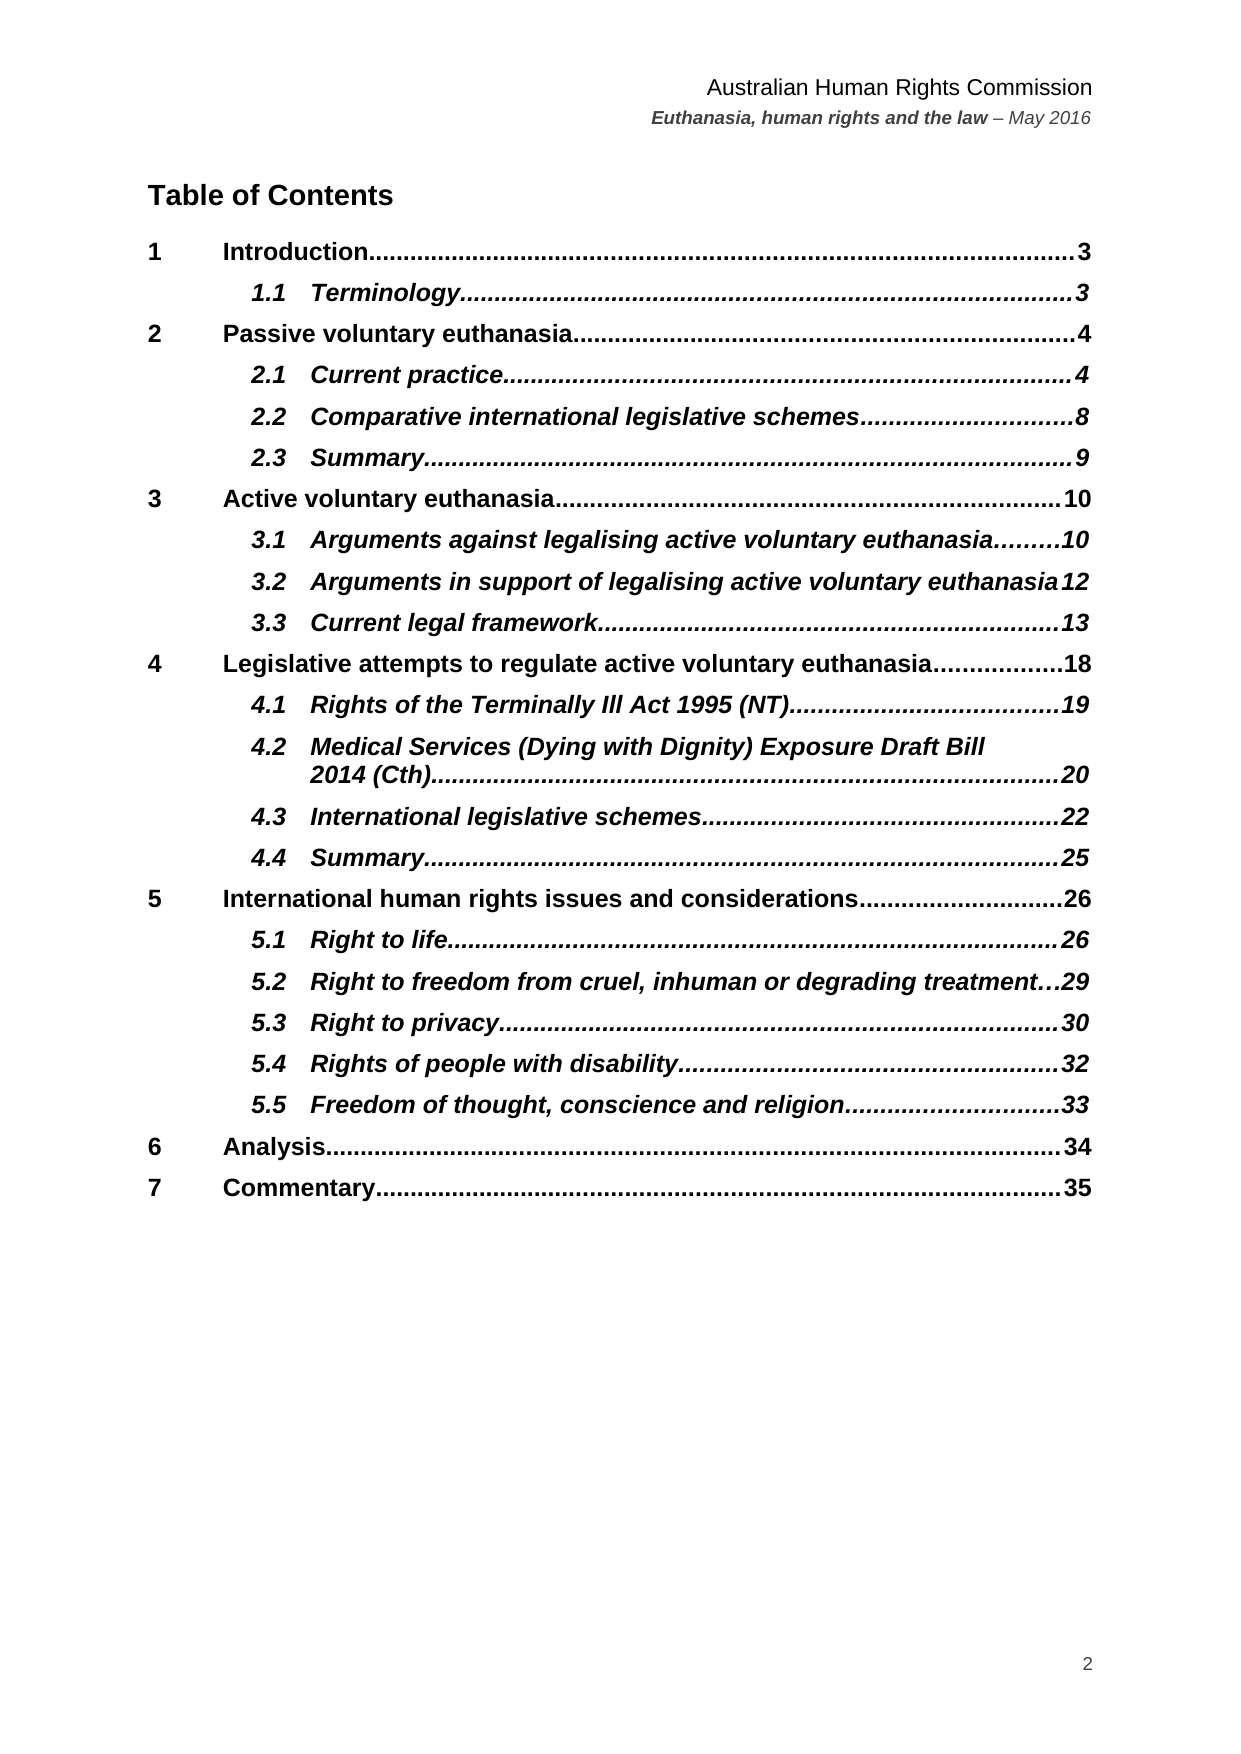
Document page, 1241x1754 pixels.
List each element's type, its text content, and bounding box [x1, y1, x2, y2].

text 4.1 Rights of the Terminally Ill Act 1995 (NT) 19 [251, 690, 1092, 719]
text 2.2 Comparative international legislative schemes 8 [251, 402, 1092, 430]
text 2 Passive voluntary euthanasia 4 [148, 319, 1092, 348]
text 2.1 Current practice 4 [251, 360, 1092, 389]
text 2.3 Summary 9 [251, 443, 1092, 472]
text 6 Analysis 34 [148, 1132, 1092, 1160]
text 5.4 Rights of people with disability 32 [251, 1049, 1092, 1078]
text 1 Introduction 3 [148, 237, 1092, 265]
text 3.1 Arguments against legalising active voluntary euthanasia 10 [251, 525, 1092, 554]
text 5.1 Right to life 26 [251, 925, 1092, 954]
text 1.1 Terminology 3 [251, 278, 1092, 307]
text 3 Active voluntary euthanasia 10 [148, 484, 1092, 513]
text 4 Legislative attempts to regulate active voluntary euthanasia 18 [148, 649, 1092, 678]
text 5.3 Right to privacy 30 [251, 1008, 1092, 1037]
text 3.3 Current legal framework 13 [251, 608, 1092, 637]
text 4.2 Medical Services (Dying with Dignity) Exposure Draft Bill 2014 (Cth) 20 [251, 732, 1092, 789]
text 5.5 Freedom of thought, conscience and religion 33 [251, 1090, 1092, 1119]
text 5.2 Right to freedom from cruel, inhuman or degrading treatment 29 [251, 967, 1092, 995]
text 4.4 Summary 25 [251, 843, 1092, 872]
text 4.3 International legislative schemes 22 [251, 802, 1092, 830]
text Table of Contents [148, 178, 1092, 212]
text 7 Commentary 35 [148, 1173, 1092, 1202]
text 5 International human rights issues and considerations 26 [148, 884, 1092, 913]
text 3.2 Arguments in support of legalising active voluntary euthanasia 12 [251, 567, 1092, 595]
